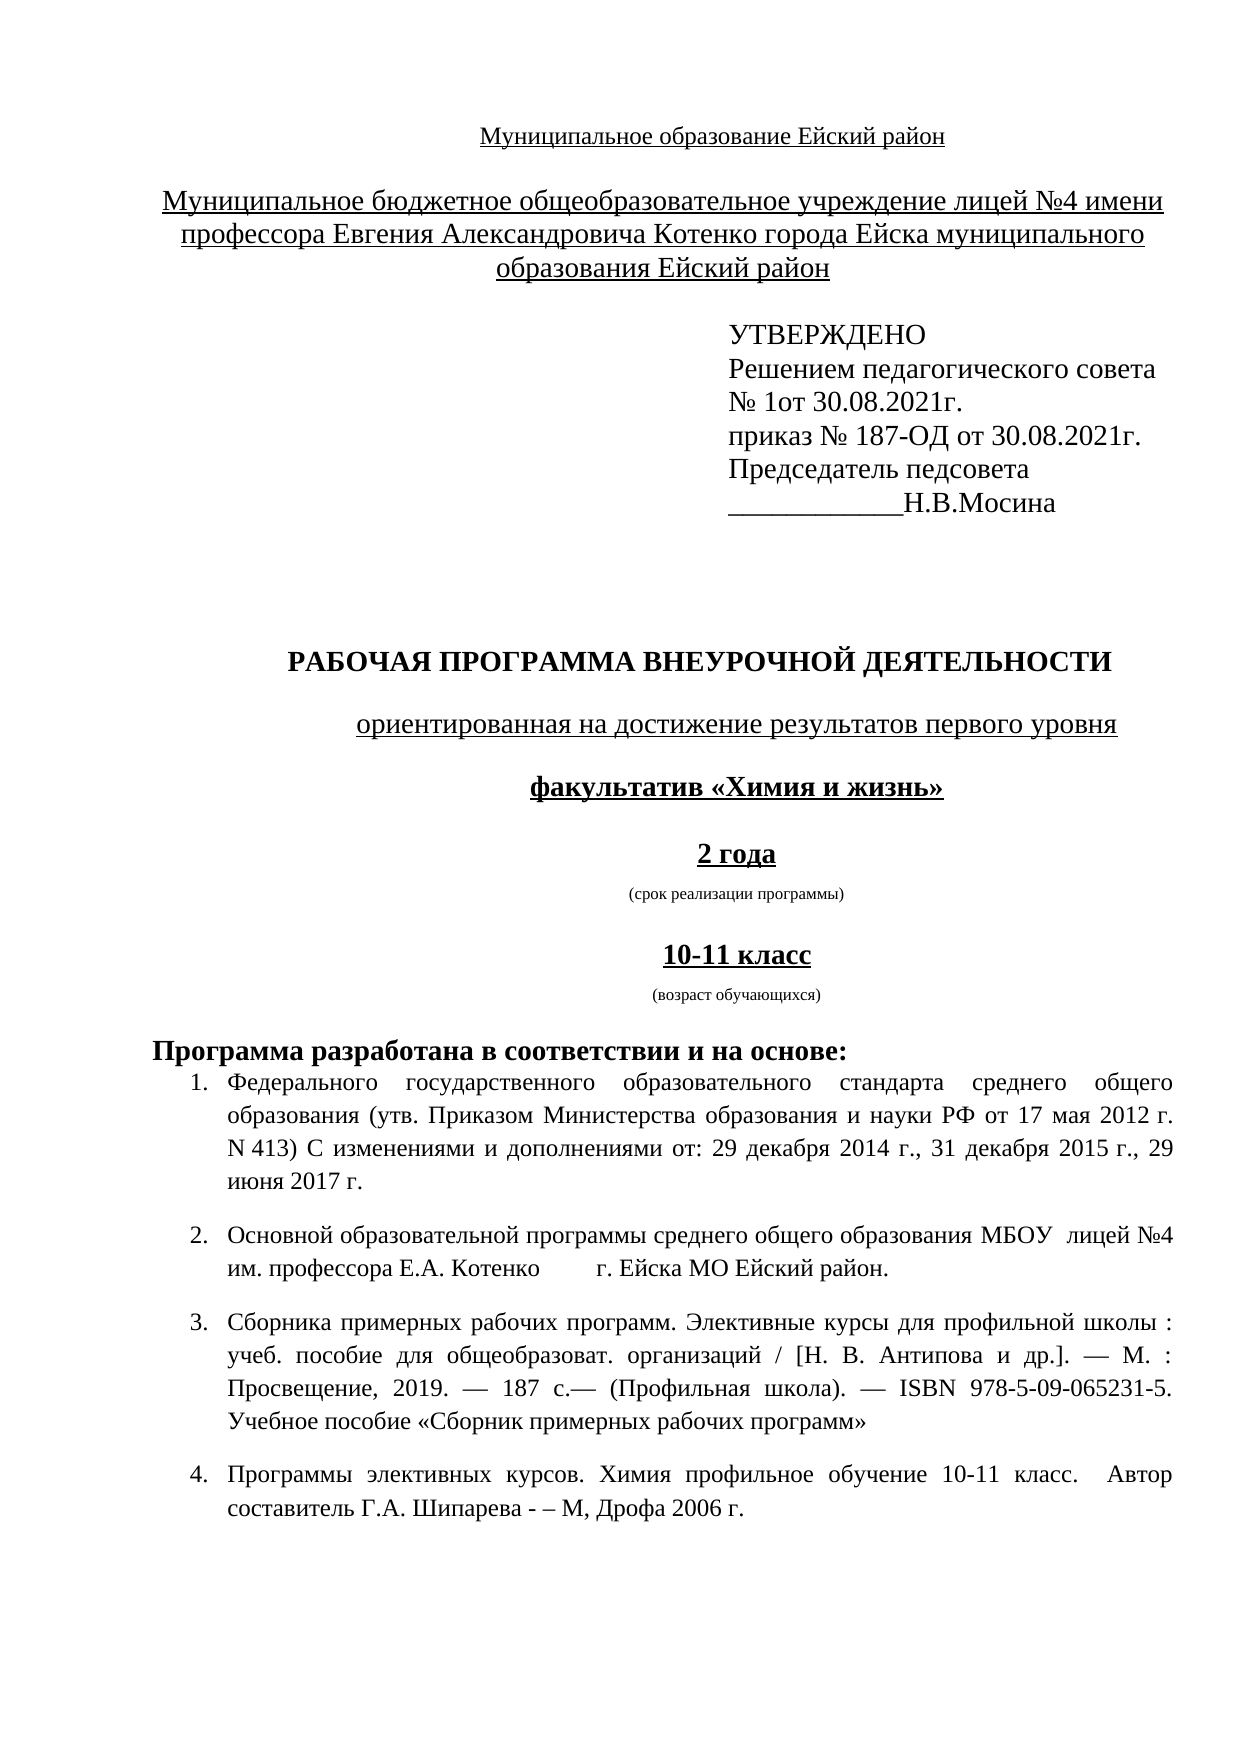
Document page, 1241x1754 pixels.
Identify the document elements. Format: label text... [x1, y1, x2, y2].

text (срок реализации программы) [226, 870, 1173, 903]
text Решением педагогического совета [728, 351, 1173, 384]
text РАБОЧАЯ ПРОГРАММА ВНЕУРОЧНОЙ ДЕЯТЕЛЬНОСТИ [152, 644, 1173, 677]
text ____________Н.В.Мосина [728, 485, 1173, 518]
text 10-11 класс [226, 937, 1173, 971]
list Программы элективных курсов. Химия профильное обучение 10-11 класс. Автор составитель Г.А. Шипарева - – М, Дрофа 2006 г. [189, 1459, 1173, 1521]
text 2 года [226, 836, 1173, 870]
list Федерального государственного образовательного стандарта среднего общего образования (утв. Приказом Министерства образования и науки РФ от 17 мая 2012 г. N 413) С изменениями и дополнениями от: 29 декабря 2014 г., 31 декабря 2015 г., 29 июня 2017 г. [189, 1067, 1173, 1195]
text № 1от 30.08.2021г. [728, 384, 1173, 418]
text (возраст обучающихся) [226, 971, 1173, 1004]
text Председатель педсовета [728, 451, 1173, 485]
text Программа разработана в соответствии и на основе: [152, 1033, 1173, 1067]
text факультатив «Химия и жизнь» [226, 769, 1173, 803]
text ориентированная на достижение результатов первого уровня [226, 707, 1173, 740]
list Сборника примерных рабочих программ. Элективные курсы для профильной школы : учеб. пособие для общеобразоват. организаций / [Н. В. Антипова и др.]. — М. : Просвещение, 2019. — 187 с.— (Профильная школа). — ISBN 978-5-09-065231-5. Учебное пособие «Сборник примерных рабочих программ» [189, 1307, 1173, 1434]
text приказ № 187-ОД от 30.08.2021г. [728, 418, 1173, 451]
text Муниципальное образование Ейский район [152, 121, 1173, 149]
text Муниципальное бюджетное общеобразовательное учреждение лицей №4 имени профессора Евгения Александровича Котенко города Ейска муниципального образования Ейский район [152, 183, 1173, 284]
list Основной образовательной программы среднего общего образования МБОУ лицей №4 им. профессора Е.А. Котенко г. Ейска МО Ейский район. [189, 1220, 1173, 1282]
text УТВЕРЖДЕНО [728, 317, 1173, 351]
